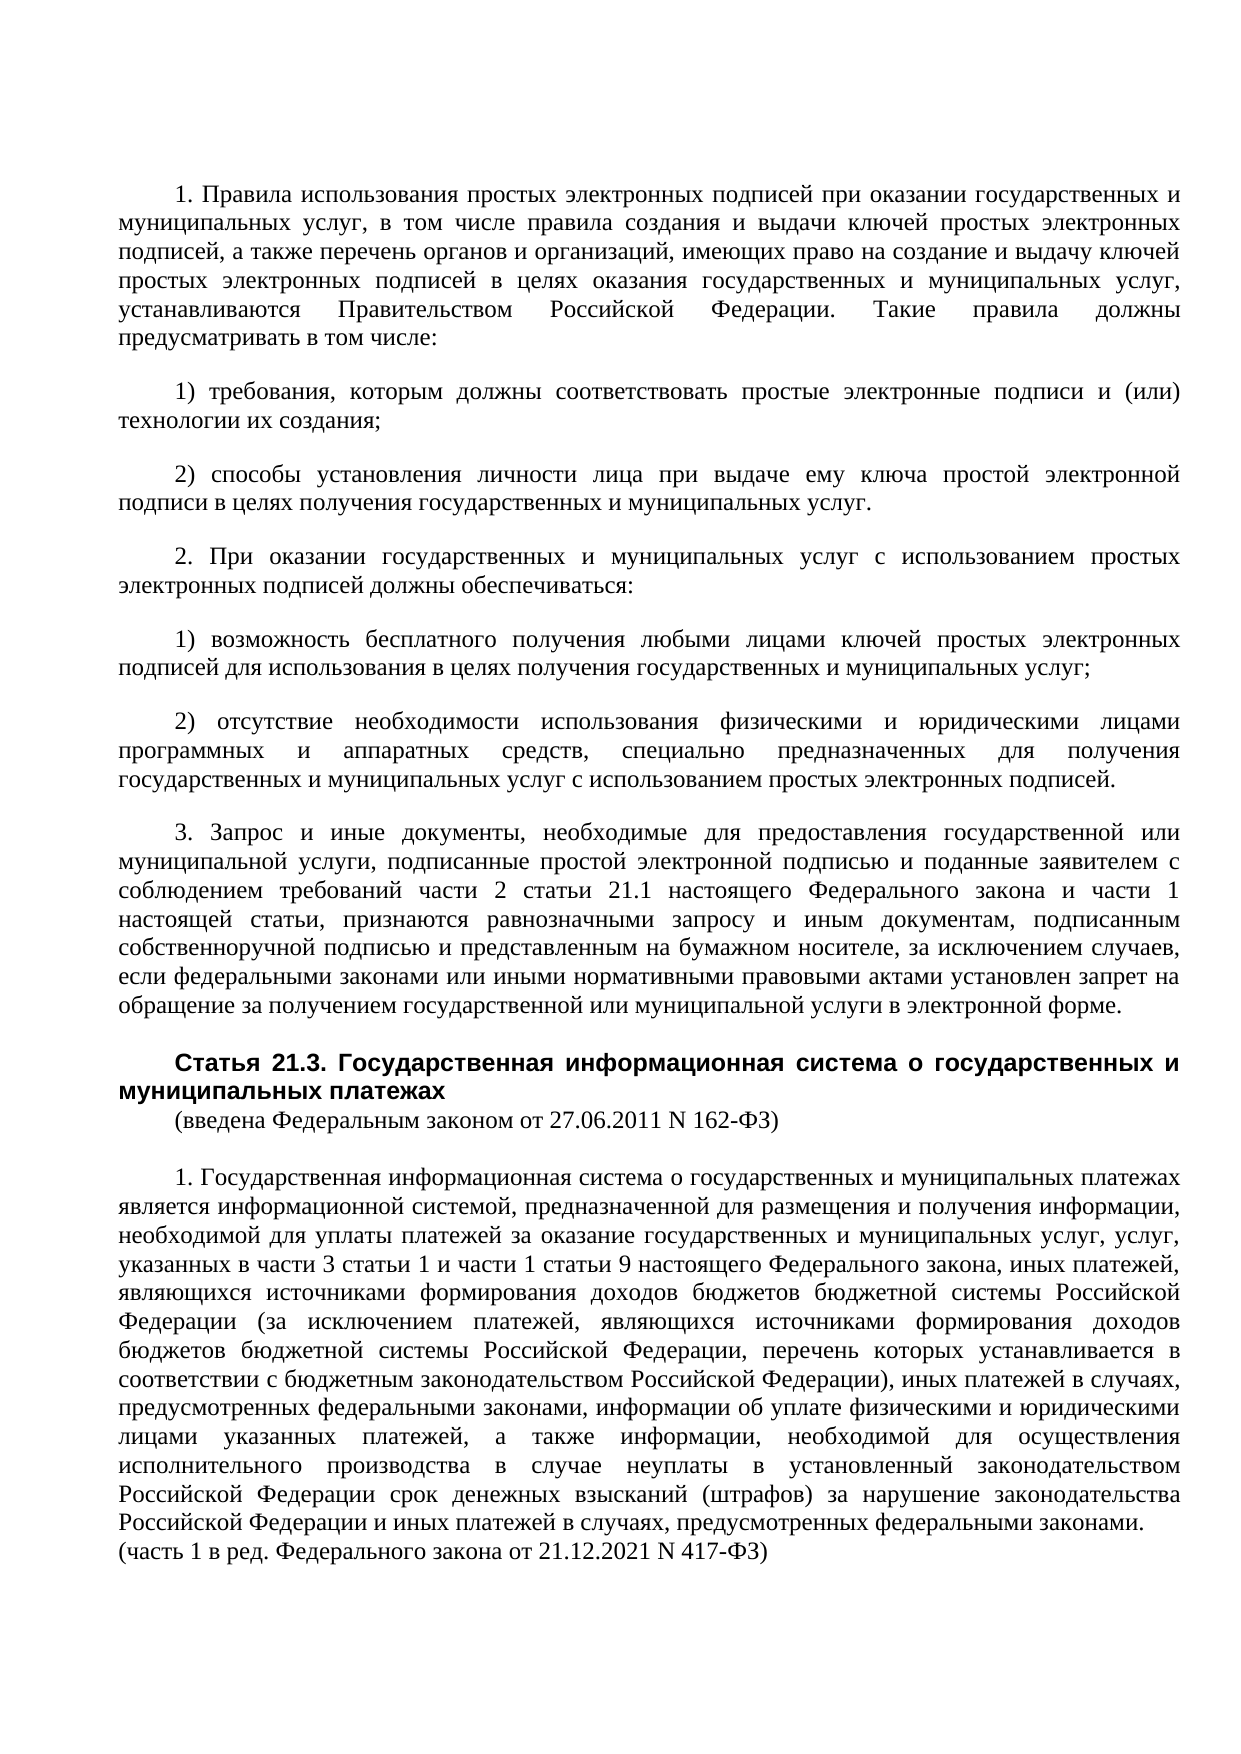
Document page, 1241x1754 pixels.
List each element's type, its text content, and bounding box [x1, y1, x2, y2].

text 2. При оказании государственных и муниципальных услуг с использованием простых электронных подписей должны обеспечиваться: [118, 541, 1181, 599]
text 1. Государственная информационная система о государственных и муниципальных платежах является информационной системой, предназначенной для размещения и получения информации, необходимой для уплаты платежей за оказание государственных и муниципальных услуг, услуг, указанных в части 3 статьи 1 и части 1 статьи 9 настоящего Федерального закона, иных платежей, являющихся источниками формирования доходов бюджетов бюджетной системы Российской Федерации (за исключением платежей, являющихся источниками формирования доходов бюджетов бюджетной системы Российской Федерации, перечень которых устанавливается в соответствии с бюджетным законодательством Российской Федерации), иных платежей в случаях, предусмотренных федеральными законами, информации об уплате физическими и юридическими лицами указанных платежей, а также информации, необходимой для осуществления исполнительного производства в случае неуплаты в установленный законодательством Российской Федерации срок денежных взысканий (штрафов) за нарушение законодательства Российской Федерации и иных платежей в случаях, предусмотренных федеральными законами. [118, 1162, 1181, 1536]
text 2) отсутствие необходимости использования физическими и юридическими лицами программных и аппаратных средств, специально предназначенных для получения государственных и муниципальных услуг с использованием простых электронных подписей. [118, 706, 1181, 792]
title Статья 21.3. Государственная информационная система о государственных и муниципальных платежах [118, 1047, 1181, 1105]
text 1) возможность бесплатного получения любыми лицами ключей простых электронных подписей для использования в целях получения государственных и муниципальных услуг; [118, 624, 1181, 681]
text (введена Федеральным законом от 27.06.2011 N 162-ФЗ) [118, 1105, 1181, 1134]
text 1) требования, которым должны соответствовать простые электронные подписи и (или) технологии их создания; [118, 376, 1181, 434]
text (часть 1 в ред. Федерального закона от 21.12.2021 N 417-ФЗ) [118, 1536, 1181, 1565]
text 2) способы установления личности лица при выдаче ему ключа простой электронной подписи в целях получения государственных и муниципальных услуг. [118, 459, 1181, 516]
text 1. Правила использования простых электронных подписей при оказании государственных и муниципальных услуг, в том числе правила создания и выдачи ключей простых электронных подписей, а также перечень органов и организаций, имеющих право на создание и выдачу ключей простых электронных подписей в целях оказания государственных и муниципальных услуг, устанавливаются Правительством Российской Федерации. Такие правила должны предусматривать в том числе: [118, 179, 1181, 351]
text 3. Запрос и иные документы, необходимые для предоставления государственной или муниципальной услуги, подписанные простой электронной подписью и поданные заявителем с соблюдением требований части 2 статьи 21.1 настоящего Федерального закона и части 1 настоящей статьи, признаются равнозначными запросу и иным документам, подписанным собственноручной подписью и представленным на бумажном носителе, за исключением случаев, если федеральными законами или иными нормативными правовыми актами установлен запрет на обращение за получением государственной или муниципальной услуги в электронной форме. [118, 817, 1181, 1019]
